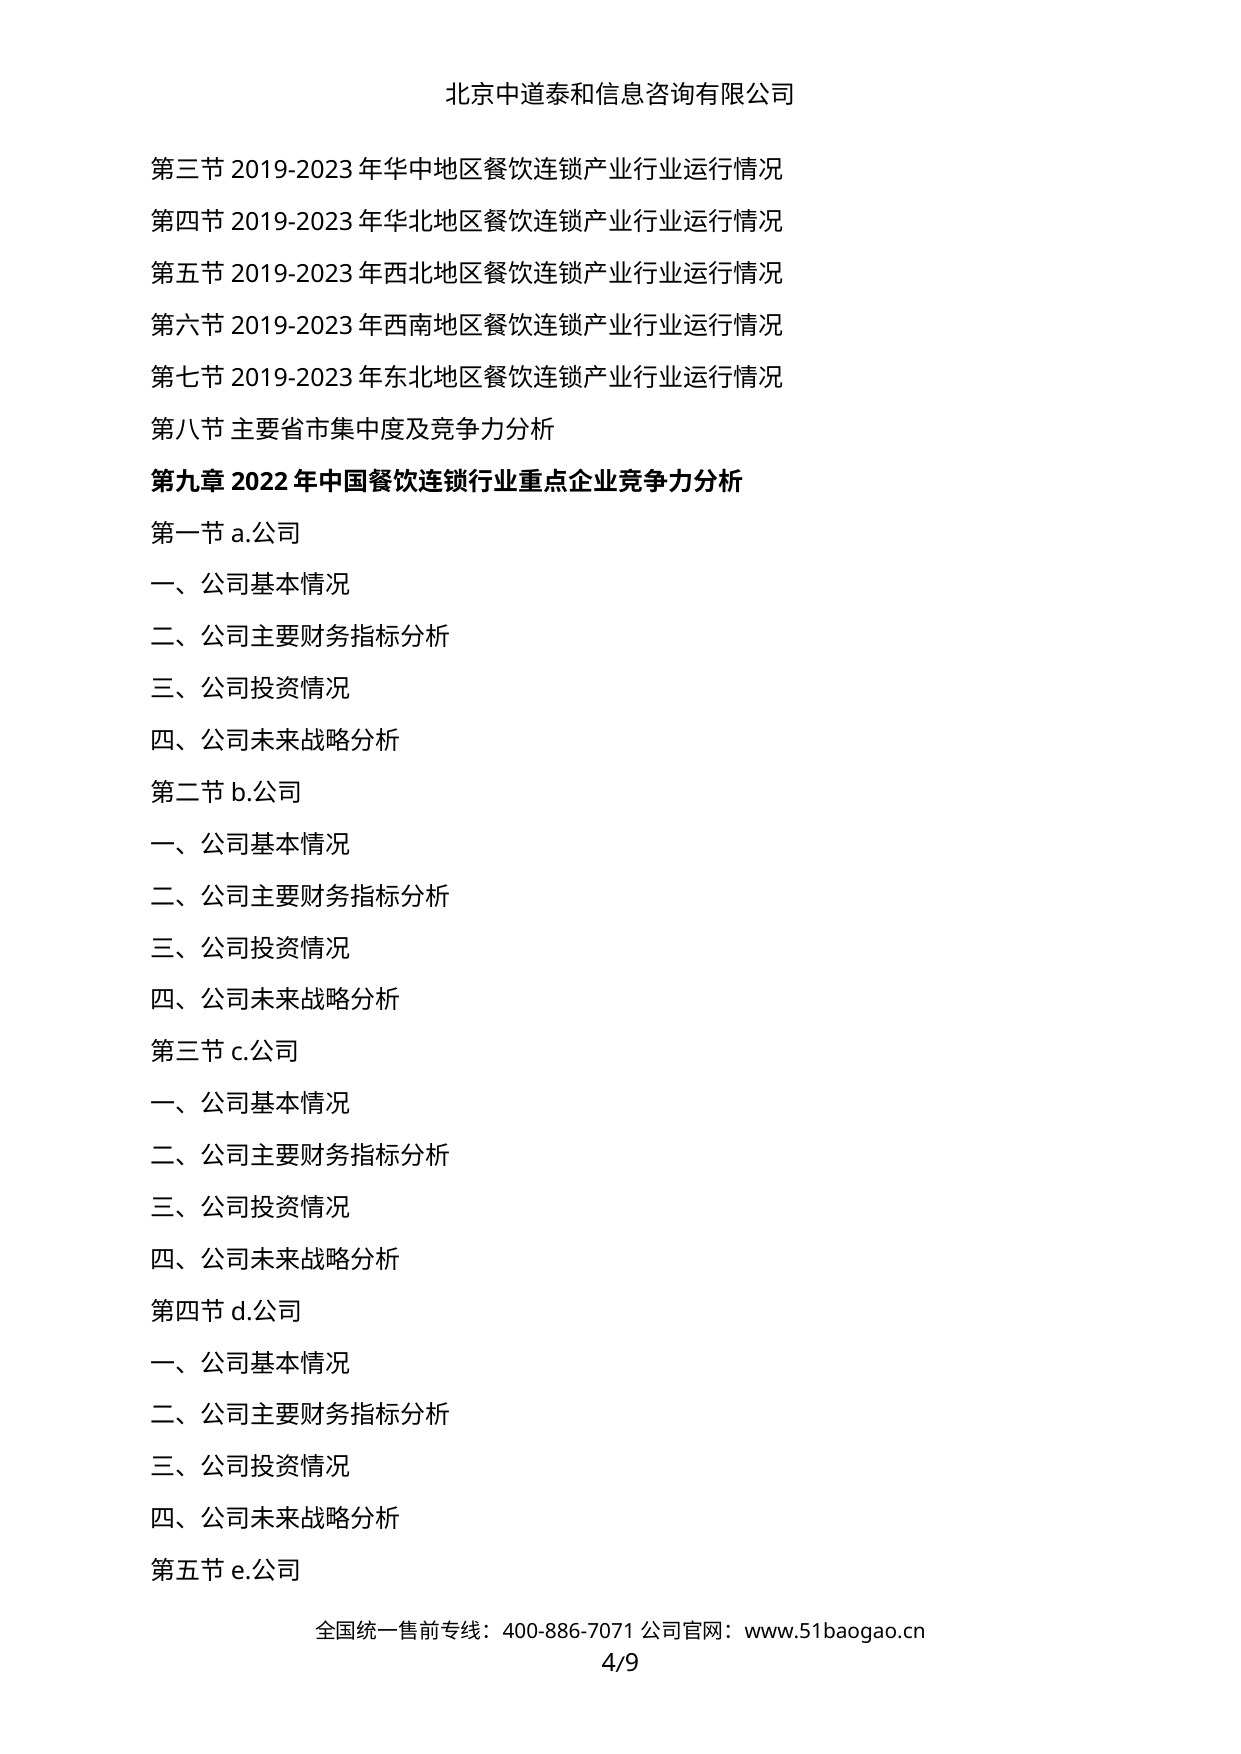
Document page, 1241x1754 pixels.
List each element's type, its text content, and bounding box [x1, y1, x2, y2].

text 二、公司主要财务指标分析 [150, 1395, 1090, 1431]
text 第八节 主要省市集中度及竞争力分析 [150, 409, 1090, 446]
text 第四节 d.公司 [150, 1291, 1090, 1327]
text 三、公司投资情况 [150, 1447, 1090, 1483]
text 一、公司基本情况 [150, 1084, 1090, 1120]
text 三、公司投资情况 [150, 1187, 1090, 1224]
text 四、公司未来战略分析 [150, 980, 1090, 1016]
text 三、公司投资情况 [150, 928, 1090, 964]
text 四、公司未来战略分析 [150, 721, 1090, 757]
text 三、公司投资情况 [150, 669, 1090, 705]
text 二、公司主要财务指标分析 [150, 876, 1090, 912]
text 第一节 a.公司 [150, 513, 1090, 549]
text 第六节 2019-2023年西南地区餐饮连锁产业行业运行情况 [150, 306, 1090, 342]
text 二、公司主要财务指标分析 [150, 1136, 1090, 1172]
text 一、公司基本情况 [150, 1343, 1090, 1379]
text 四、公司未来战略分析 [150, 1239, 1090, 1276]
text 第三节 2019-2023年华中地区餐饮连锁产业行业运行情况 [150, 150, 1090, 186]
text 第九章 2022年中国餐饮连锁行业重点企业竞争力分析 [150, 461, 1090, 497]
text 第七节 2019-2023年东北地区餐饮连锁产业行业运行情况 [150, 357, 1090, 394]
text 第五节 2019-2023年西北地区餐饮连锁产业行业运行情况 [150, 254, 1090, 290]
text 第四节 2019-2023年华北地区餐饮连锁产业行业运行情况 [150, 202, 1090, 238]
text 第五节 e.公司 [150, 1551, 1090, 1587]
text 一、公司基本情况 [150, 565, 1090, 601]
text 四、公司未来战略分析 [150, 1499, 1090, 1535]
text 第二节 b.公司 [150, 772, 1090, 809]
text 二、公司主要财务指标分析 [150, 617, 1090, 653]
text 第三节 c.公司 [150, 1032, 1090, 1068]
text 一、公司基本情况 [150, 824, 1090, 861]
